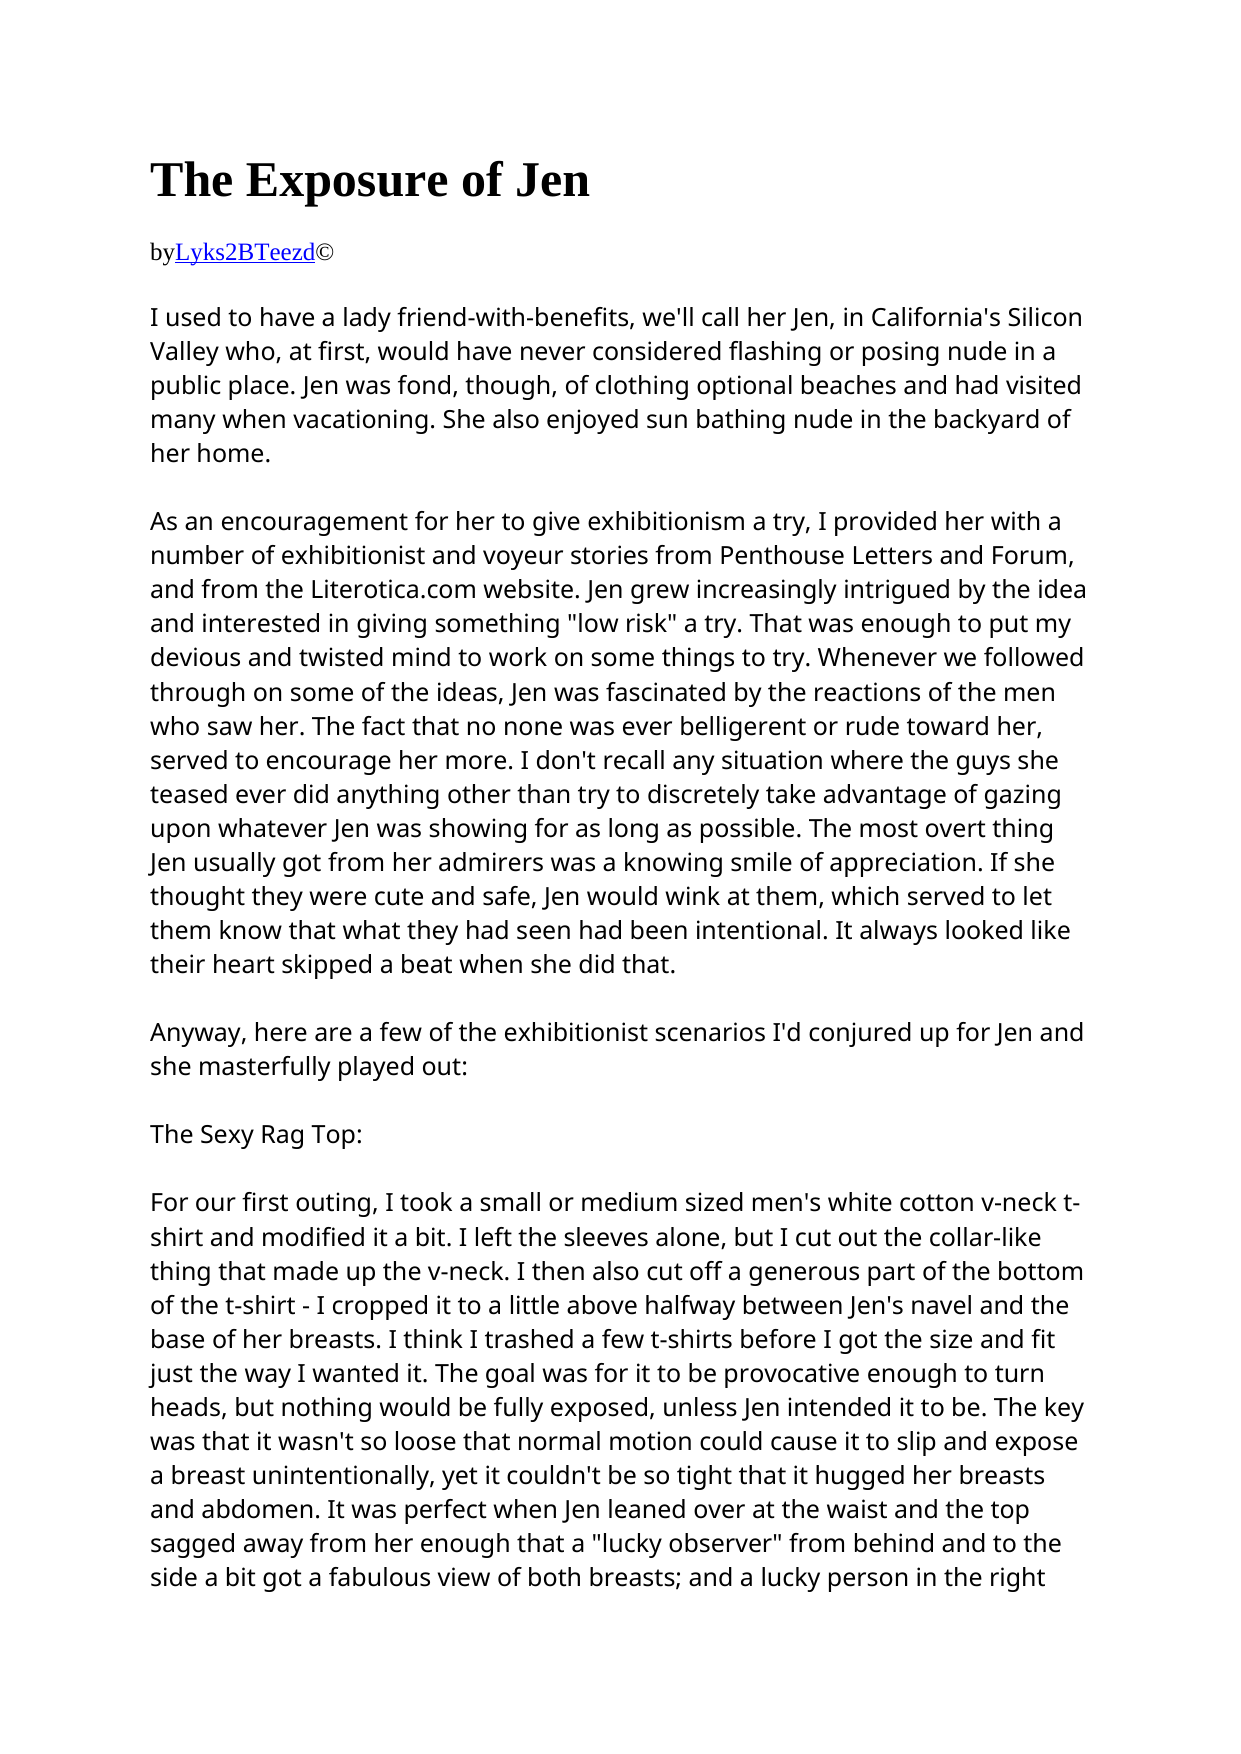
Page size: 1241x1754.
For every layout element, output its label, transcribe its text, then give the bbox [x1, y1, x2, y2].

text The Exposure of Jen [150, 150, 1090, 207]
text byLyks2BTeezd© [150, 237, 1090, 265]
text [150, 265, 1090, 1594]
